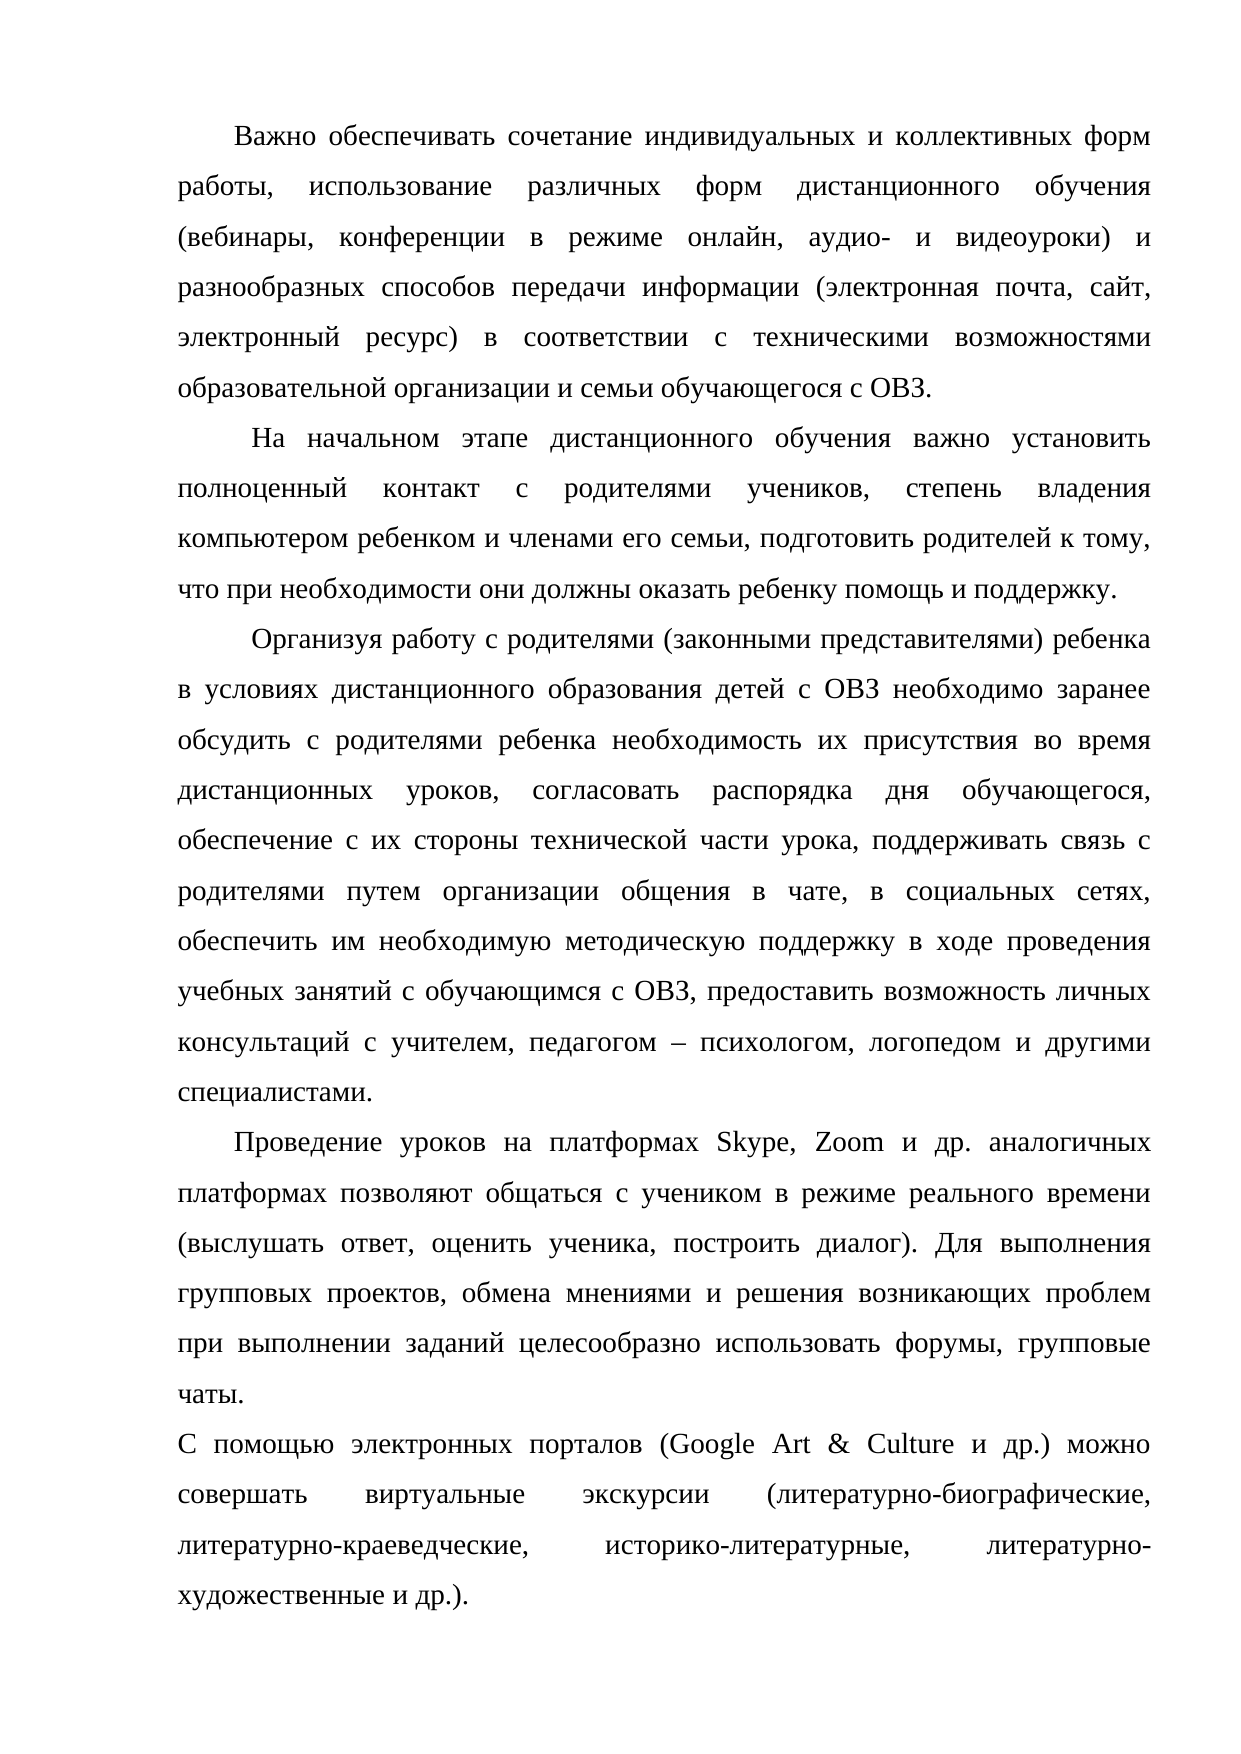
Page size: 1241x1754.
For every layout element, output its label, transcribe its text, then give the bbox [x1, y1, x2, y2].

text Организуя работу с родителями (законными представителями) ребенка в условиях дистанционного образования детей с ОВЗ необходимо заранее обсудить с родителями ребенка необходимость их присутствия во время дистанционных уроков, согласовать распорядка дня обучающегося, обеспечение с их стороны технической части урока, поддерживать связь с родителями путем организации общения в чате, в социальных сетях, обеспечить им необходимую методическую поддержку в ходе проведения учебных занятий с обучающимся с ОВЗ, предоставить возможность личных консультаций с учителем, педагогом – психологом, логопедом и другими специалистами. [177, 621, 1152, 1108]
text С помощью электронных порталов (Google Art & Culture и др.) можно совершать виртуальные экскурсии (литературно-биографические, литературно-краеведческие, историко-литературные, литературно-художественные и др.). [177, 1426, 1152, 1611]
text Проведение уроков на платформах Skype, Zoom и др. аналогичных платформах позволяют общаться с учеником в режиме реального времени (выслушать ответ, оценить ученика, построить диалог). Для выполнения групповых проектов, обмена мнениями и решения возникающих проблем при выполнении заданий целесообразно использовать форумы, групповые чаты. [177, 1124, 1152, 1409]
text Важно обеспечивать сочетание индивидуальных и коллективных форм работы, использование различных форм дистанционного обучения (вебинары, конференции в режиме онлайн, аудио- и видеоуроки) и разнообразных способов передачи информации (электронная почта, сайт, электронный ресурс) в соответствии с техническими возможностями образовательной организации и семьи обучающегося с ОВЗ. [177, 118, 1152, 403]
text На начальном этапе дистанционного обучения важно установить полноценный контакт с родителями учеников, степень владения компьютером ребенком и членами его семьи, подготовить родителей к тому, что при необходимости они должны оказать ребенку помощь и поддержку. [177, 420, 1152, 604]
